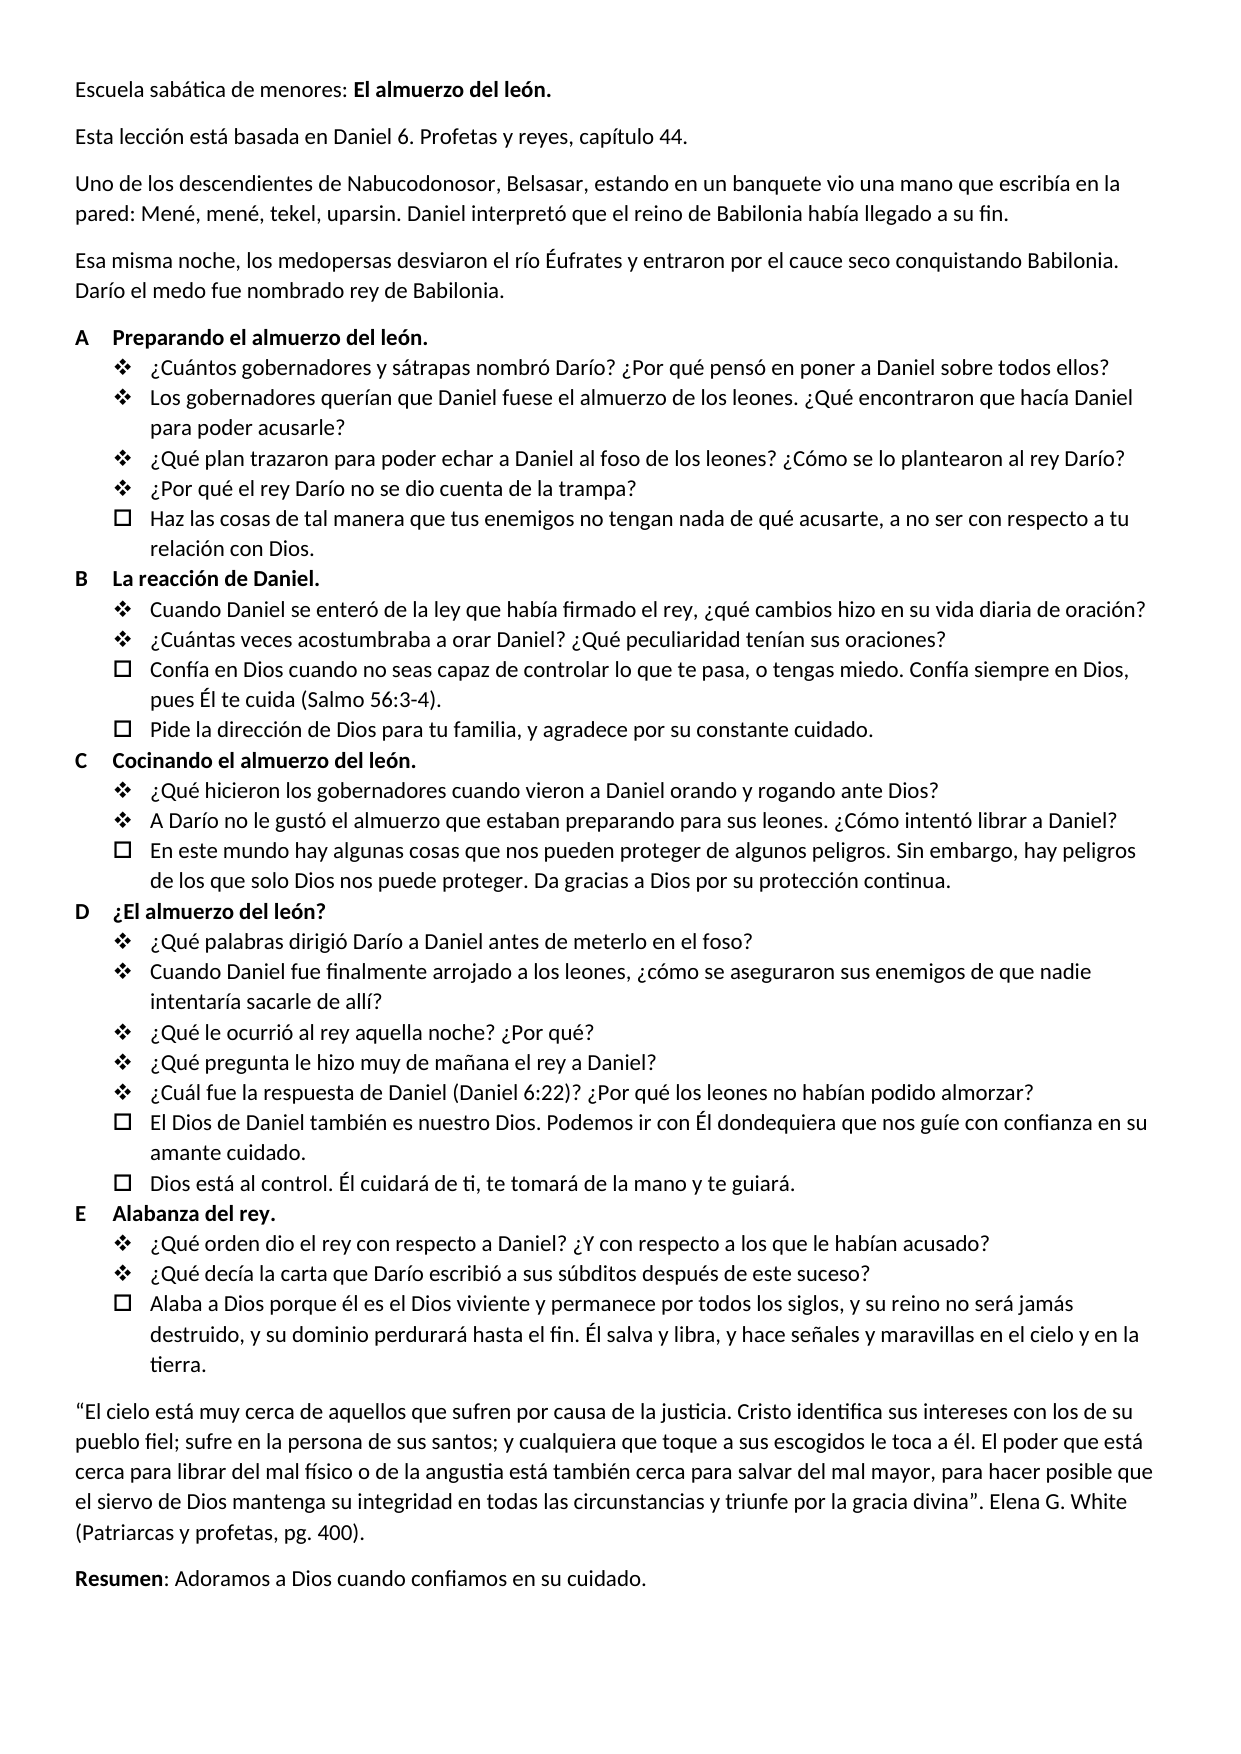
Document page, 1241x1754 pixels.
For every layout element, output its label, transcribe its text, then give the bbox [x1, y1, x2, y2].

list ¿Por qué el rey Darío no se dio cuenta de la trampa? [112, 474, 1165, 502]
text Escuela sabática de menores: El almuerzo del león. [75, 75, 1165, 103]
list El Dios de Daniel también es nuestro Dios. Podemos ir con Él dondequiera que nos guíe con confianza en su amante cuidado. [112, 1108, 1165, 1167]
list Dios está al control. Él cuidará de ti, te tomará de la mano y te guiará. [112, 1169, 1165, 1197]
list ¿Cuántos gobernadores y sátrapas nombró Darío? ¿Por qué pensó en poner a Daniel sobre todos ellos? [112, 353, 1165, 381]
list ¿Qué hicieron los gobernadores cuando vieron a Daniel orando y rogando ante Dios? [112, 776, 1165, 804]
list Haz las cosas de tal manera que tus enemigos no tengan nada de qué acusarte, a no ser con respecto a tu relación con Dios. [112, 504, 1165, 562]
list Pide la dirección de Dios para tu familia, y agradece por su constante cuidado. [112, 716, 1165, 744]
list ¿Qué le ocurrió al rey aquella noche? ¿Por qué? [112, 1018, 1165, 1046]
list ¿Qué plan trazaron para poder echar a Daniel al foso de los leones? ¿Cómo se lo plantearon al rey Darío? [112, 444, 1165, 472]
list Cuando Daniel fue finalmente arrojado a los leones, ¿cómo se aseguraron sus enemigos de que nadie intentaría sacarle de allí? [112, 957, 1165, 1016]
list Confía en Dios cuando no seas capaz de controlar lo que te pasa, o tengas miedo. Confía siempre en Dios, pues Él te cuida (Salmo 56:3-4). [112, 655, 1165, 713]
text Uno de los descendientes de Nabucodonosor, Belsasar, estando en un banquete vio una mano que escribía en la pared: Mené, mené, tekel, uparsin. Daniel interpretó que el reino de Babilonia había llegado a su fin. [75, 169, 1165, 227]
list ¿Qué palabras dirigió Darío a Daniel antes de meterlo en el foso? [112, 927, 1165, 955]
list Alaba a Dios porque él es el Dios viviente y permanece por todos los siglos, y su reino no será jamás destruido, y su dominio perdurará hasta el fin. Él salva y libra, y hace señales y maravillas en el cielo y en la tierra. [112, 1289, 1165, 1378]
text Esa misma noche, los medopersas desviaron el río Éufrates y entraron por el cauce seco conquistando Babilonia. Darío el medo fue nombrado rey de Babilonia. [75, 246, 1165, 304]
list ¿Qué pregunta le hizo muy de mañana el rey a Daniel? [112, 1048, 1165, 1076]
list ¿Qué orden dio el rey con respecto a Daniel? ¿Y con respecto a los que le habían acusado? [112, 1229, 1165, 1257]
list ¿Cuál fue la respuesta de Daniel (Daniel 6:22)? ¿Por qué los leones no habían podido almorzar? [112, 1078, 1165, 1106]
list En este mundo hay algunas cosas que nos pueden proteger de algunos peligros. Sin embargo, hay peligros de los que solo Dios nos puede proteger. Da gracias a Dios por su protección continua. [112, 836, 1165, 895]
list Alabanza del rey. [75, 1199, 1165, 1227]
text “El cielo está muy cerca de aquellos que sufren por causa de la justicia. Cristo identifica sus intereses con los de su pueblo fiel; sufre en la persona de sus santos; y cualquiera que toque a sus escogidos le toca a él. El poder que está cerca para librar del mal físico o de la angustia está también cerca para salvar del mal mayor, para hacer posible que el siervo de Dios mantenga su integridad en todas las circunstancias y triunfe por la gracia divina”. Elena G. White (Patriarcas y profetas, pg. 400). [75, 1397, 1165, 1546]
list ¿Qué decía la carta que Darío escribió a sus súbditos después de este suceso? [112, 1259, 1165, 1287]
list Cuando Daniel se enteró de la ley que había firmado el rey, ¿qué cambios hizo en su vida diaria de oración? [112, 595, 1165, 623]
list A Darío no le gustó el almuerzo que estaban preparando para sus leones. ¿Cómo intentó librar a Daniel? [112, 806, 1165, 834]
list La reacción de Daniel. [75, 564, 1165, 593]
list Cocinando el almuerzo del león. [75, 746, 1165, 774]
list Los gobernadores querían que Daniel fuese el almuerzo de los leones. ¿Qué encontraron que hacía Daniel para poder acusarle? [112, 383, 1165, 442]
text Resumen: Adoramos a Dios cuando confiamos en su cuidado. [75, 1564, 1165, 1593]
list Preparando el almuerzo del león. [75, 323, 1165, 351]
text Esta lección está basada en Daniel 6. Profetas y reyes, capítulo 44. [75, 122, 1165, 150]
list ¿El almuerzo del león? [75, 897, 1165, 925]
list ¿Cuántas veces acostumbraba a orar Daniel? ¿Qué peculiaridad tenían sus oraciones? [112, 625, 1165, 653]
